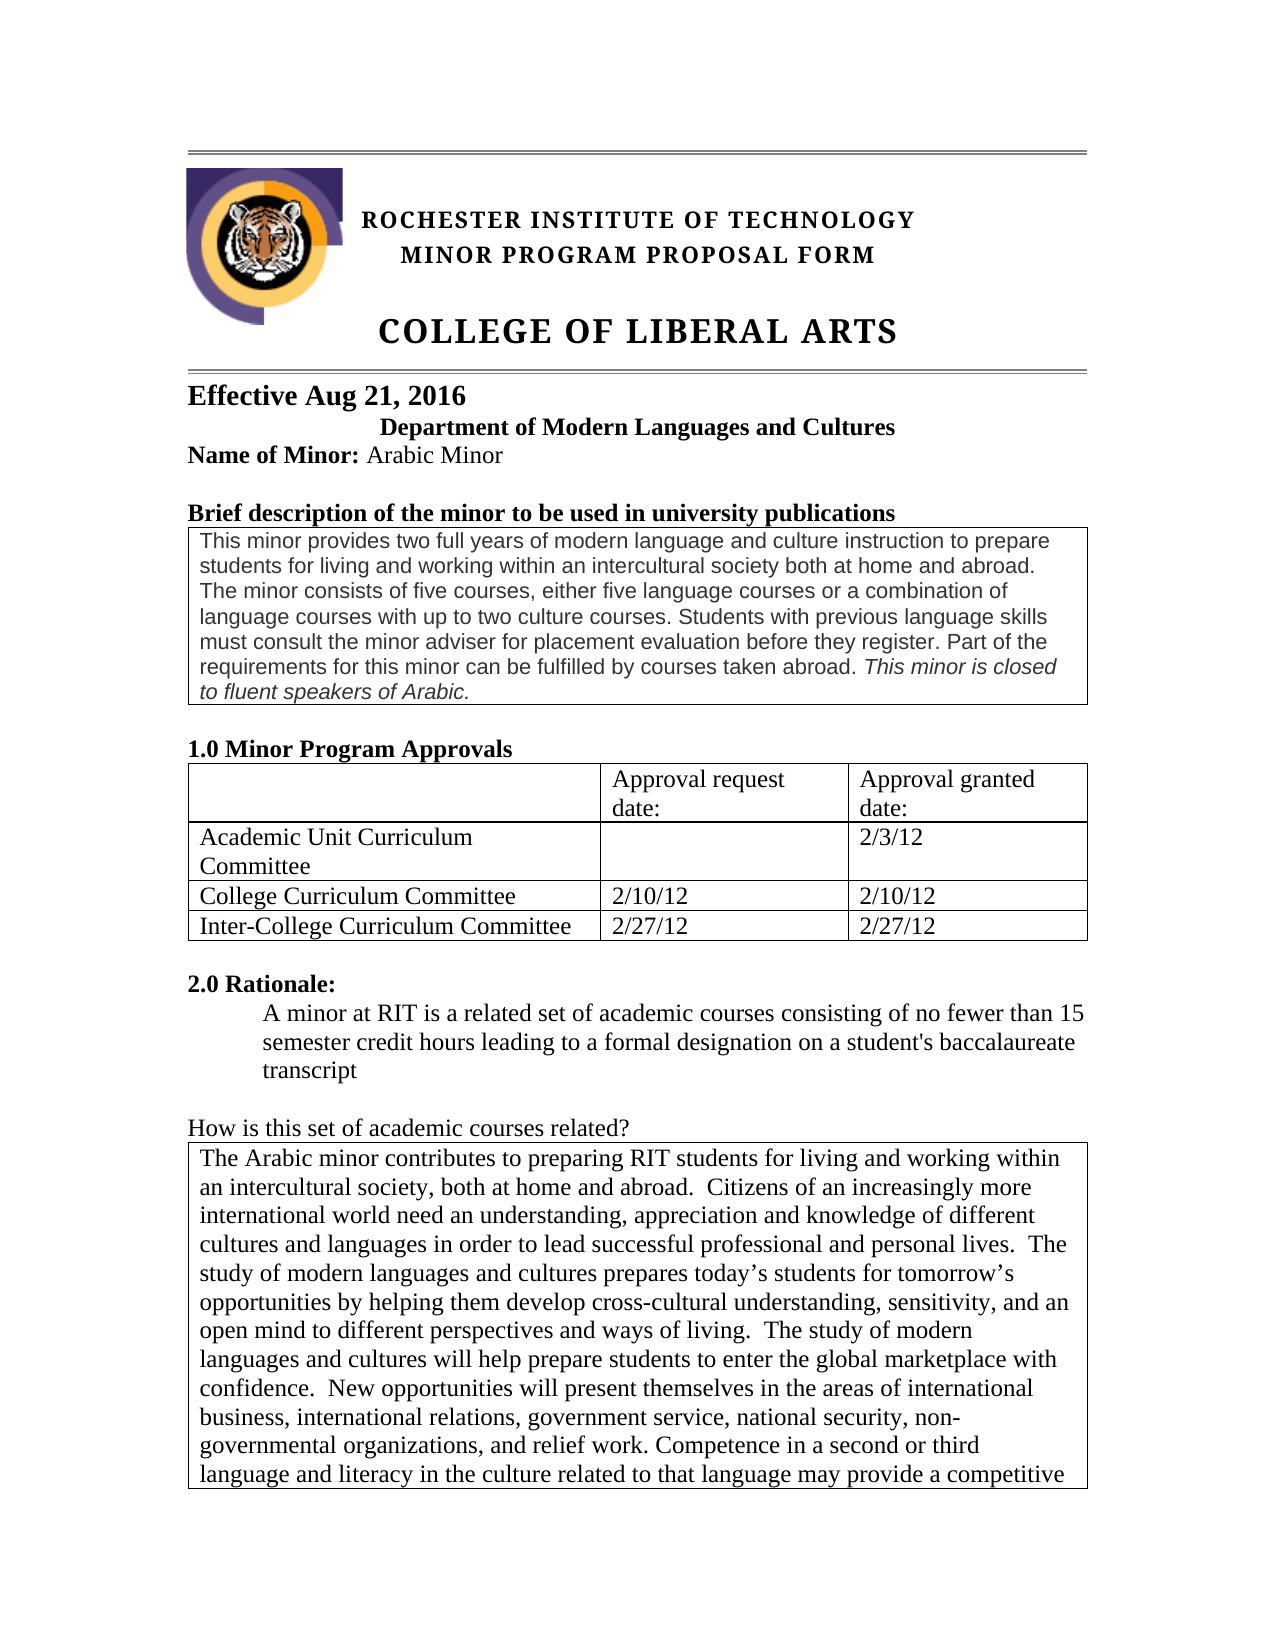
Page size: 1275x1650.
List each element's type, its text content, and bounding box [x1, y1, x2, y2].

text 1.0 Minor Program Approvals [187, 734, 1087, 763]
table_header [189, 764, 600, 821]
text Department of Modern Languages and Cultures [187, 412, 1087, 441]
table_cell 2/3/12 [849, 823, 1087, 880]
table_cell Inter-College Curriculum Committee [189, 911, 600, 939]
table_cell 2/10/12 [601, 881, 848, 910]
text Minor Program proposal form [343, 218, 1087, 271]
text 2.0 Rationale: [187, 969, 1087, 998]
table_cell 2/10/12 [849, 881, 1087, 910]
table_header Approval request date: [601, 764, 848, 821]
table_cell [601, 823, 848, 880]
table_cell College Curriculum Committee [189, 881, 600, 910]
picture [186, 168, 343, 325]
table_cell 2/27/12 [601, 911, 848, 939]
text college Of Liberal Arts [187, 286, 1087, 374]
table_header This minor provides two full years of modern language and culture instruction to prepare students for living and working within an intercultural society both at home and abroad. The minor consists of five courses, either five language courses or a combination of language courses with up to two culture courses. Students with previous language skills must consult the minor adviser for placement evaluation before they register. Part of the requirements for this minor can be fulfilled by courses taken abroad. This minor is closed to fluent speakers of Arabic. [189, 528, 1087, 704]
table_cell Academic Unit Curriculum Committee [189, 823, 600, 880]
text Rochester INSTITUTE OF TECHNOLOGY [343, 183, 1087, 218]
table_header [189, 1143, 1087, 1488]
text Brief description of the minor to be used in university publications [187, 498, 1087, 527]
table_cell 2/27/12 [849, 911, 1087, 939]
text Effective Aug 21, 2016 [187, 378, 1087, 412]
text How is this set of academic courses related? [187, 1113, 1087, 1142]
text Name of Minor: Arabic Minor [187, 441, 1087, 469]
table_header Approval granted date: [849, 764, 1087, 821]
text A minor at RIT is a related set of academic courses consisting of no fewer than 15 semester credit hours leading to a formal designation on a student's baccalaureate transcript [262, 998, 1087, 1084]
